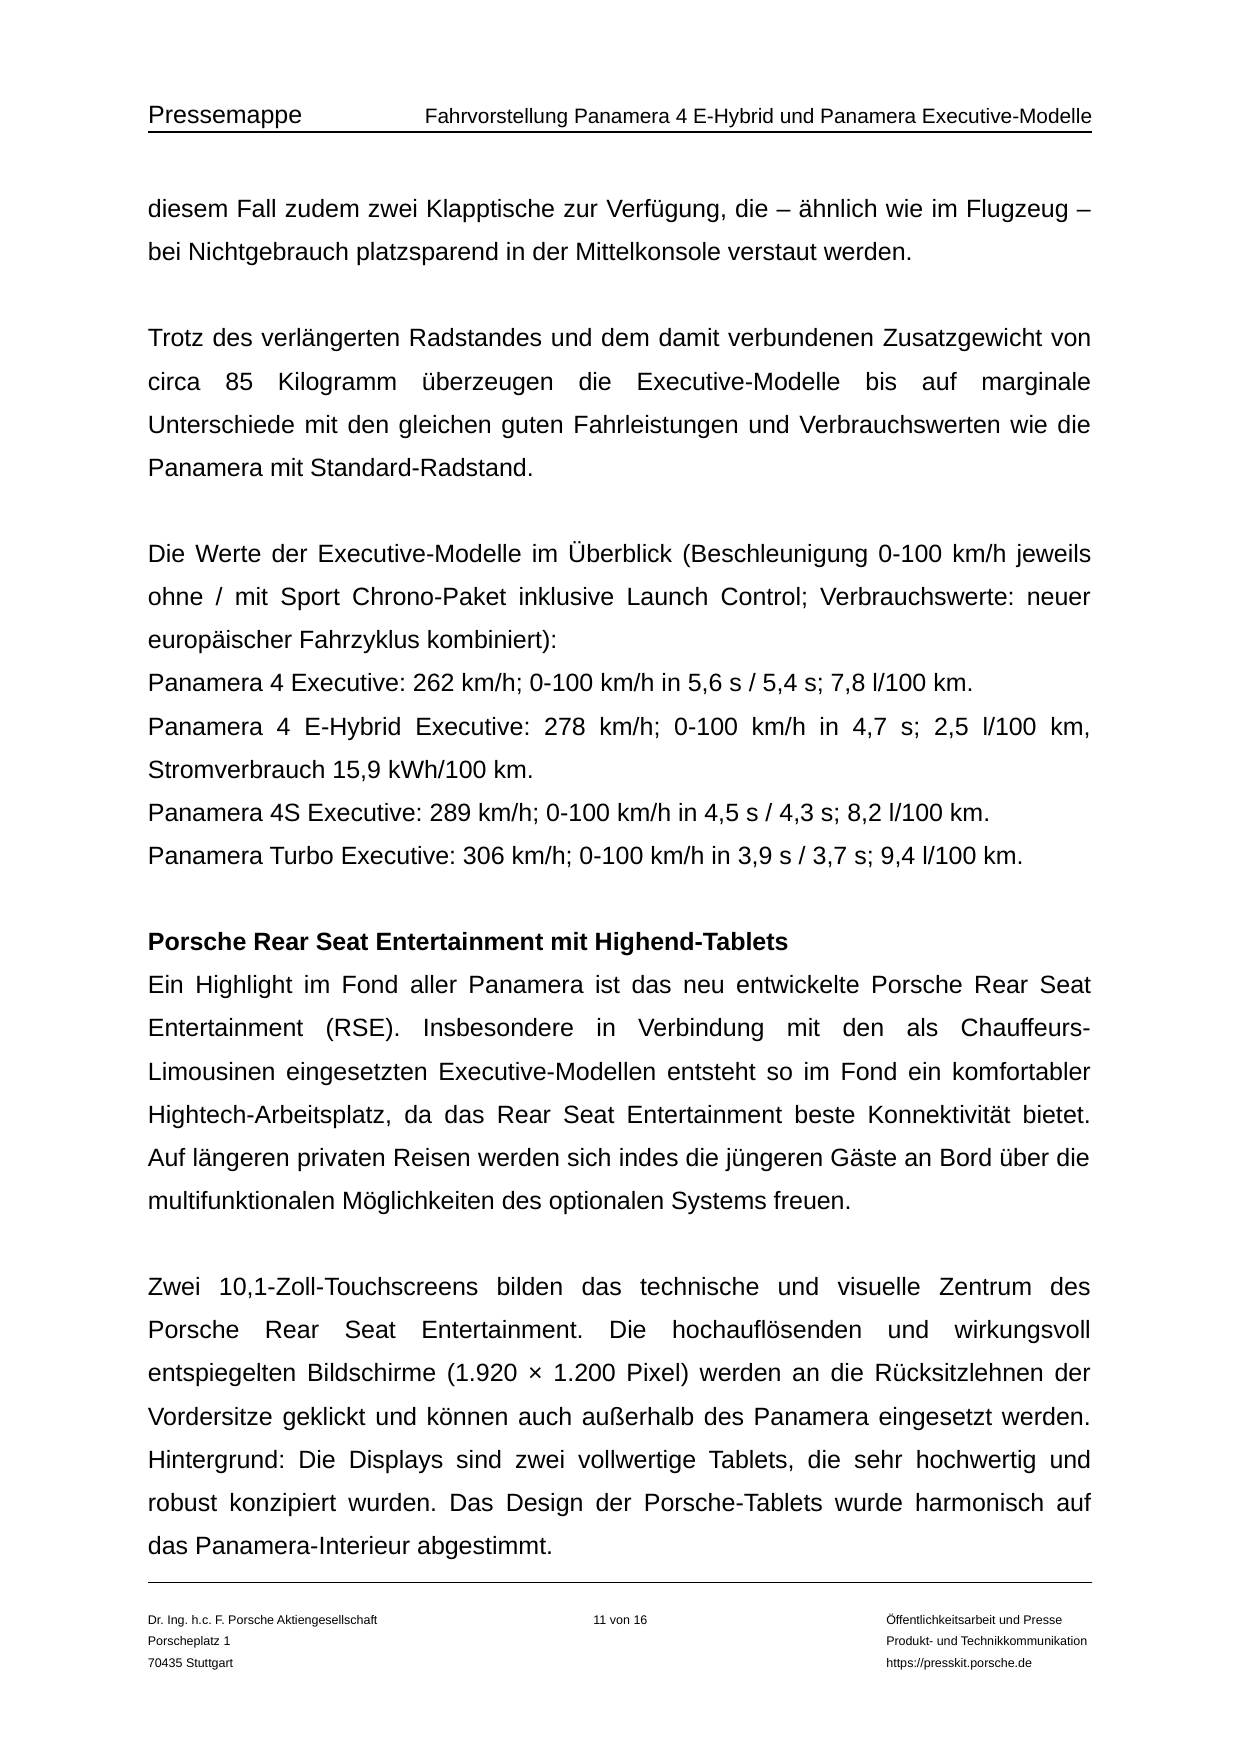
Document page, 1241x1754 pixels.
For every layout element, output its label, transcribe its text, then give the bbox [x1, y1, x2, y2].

text Panamera 4 Executive: 262 km/h; 0-100 km/h in 5,6 s / 5,4 s; 7,8 l/100 km. [148, 668, 1092, 697]
text Ein Highlight im Fond aller Panamera ist das neu entwickelte Porsche Rear Seat Entertainment (RSE). Insbesondere in Verbindung mit den als Chauffeurs-Limousinen eingesetzten Executive-Modellen entsteht so im Fond ein komfortabler Hightech-Arbeitsplatz, da das Rear Seat Entertainment beste Konnektivität bietet. Auf längeren privaten Reisen werden sich indes die jüngeren Gäste an Bord über die multifunktionalen Möglichkeiten des optionalen Systems freuen. [148, 970, 1092, 1214]
text Zwei 10,1-Zoll-Touchscreens bilden das technische und visuelle Zentrum des Porsche Rear Seat Entertainment. Die hochauflösenden und wirkungsvoll entspiegelten Bildschirme (1.920 × 1.200 Pixel) werden an die Rücksitzlehnen der Vordersitze geklickt und können auch außerhalb des Panamera eingesetzt werden. Hintergrund: Die Displays sind zwei vollwertige Tablets, die sehr hochwertig und robust konzipiert wurden. Das Design der Porsche-Tablets wurde harmonisch auf das Panamera-Interieur abgestimmt. [148, 1272, 1092, 1559]
text Die Werte der Executive-Modelle im Überblick (Beschleunigung 0-100 km/h jeweils ohne / mit Sport Chrono-Paket inklusive Launch Control; Verbrauchswerte: neuer europäischer Fahrzyklus kombiniert): [148, 539, 1092, 654]
text Panamera Turbo Executive: 306 km/h; 0-100 km/h in 3,9 s / 3,7 s; 9,4 l/100 km. [148, 841, 1092, 869]
subtitle Porsche Rear Seat Entertainment mit Highend-Tablets [148, 927, 1092, 956]
text Trotz des verlängerten Radstandes und dem damit verbundenen Zusatzgewicht von circa 85 Kilogramm überzeugen die Executive-Modelle bis auf marginale Unterschiede mit den gleichen guten Fahrleistungen und Verbrauchswerten wie die Panamera mit Standard-Radstand. [148, 323, 1092, 481]
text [148, 194, 1092, 266]
text Panamera 4S Executive: 289 km/h; 0-100 km/h in 4,5 s / 4,3 s; 8,2 l/100 km. [148, 798, 1092, 826]
text Panamera 4 E-Hybrid Executive: 278 km/h; 0-100 km/h in 4,7 s; 2,5 l/100 km, Stromverbrauch 15,9 kWh/100 km. [148, 711, 1092, 783]
